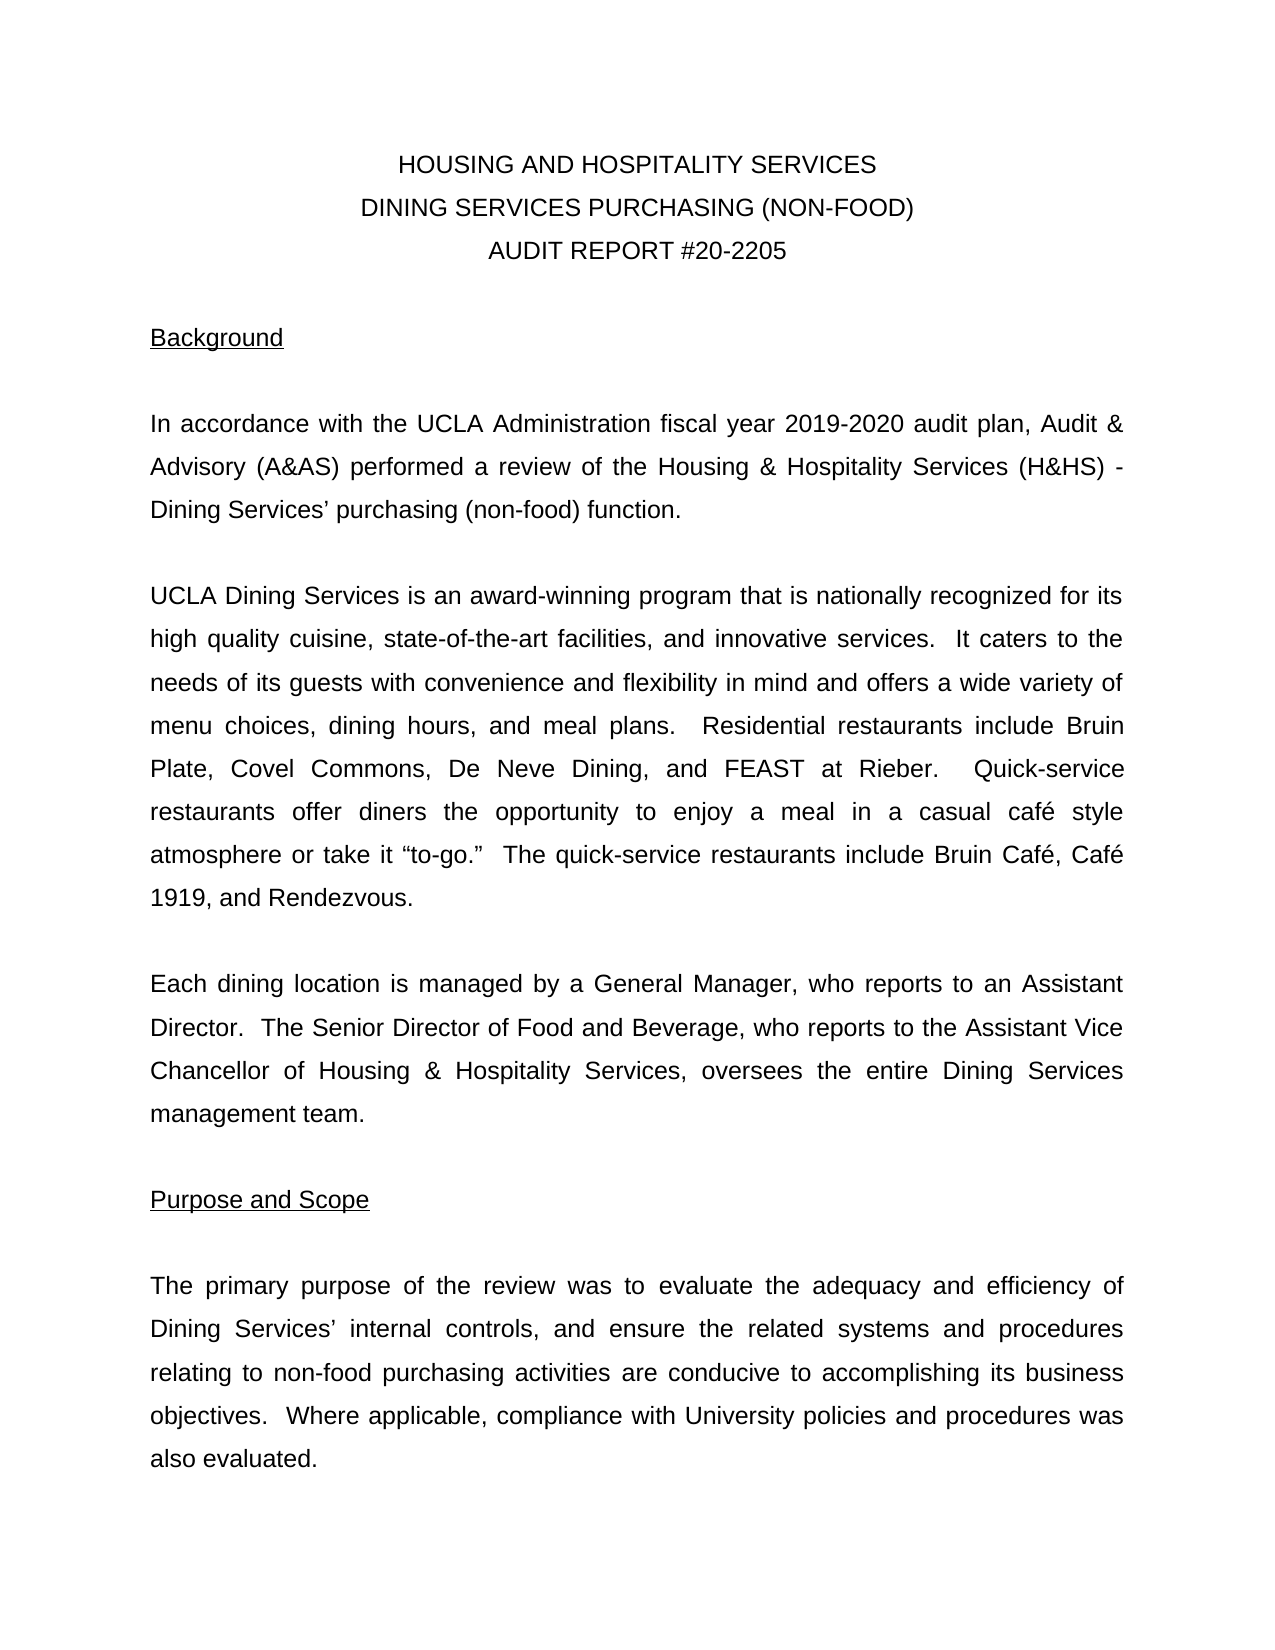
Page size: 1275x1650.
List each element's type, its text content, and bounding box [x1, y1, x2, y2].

text Each dining location is managed by a General Manager, who reports to an Assistant Director. The Senior Director of Food and Beverage, who reports to the Assistant Vice Chancellor of Housing & Hospitality Services, oversees the entire Dining Services management team. [150, 969, 1125, 1127]
text In accordance with the UCLA Administration fiscal year 2019-2020 audit plan, Audit & Advisory (A&AS) performed a review of the Housing & Hospitality Services (H&HS) - Dining Services’ purchasing (non-food) function. [150, 409, 1125, 524]
text The primary purpose of the review was to evaluate the adequacy and efficiency of Dining Services’ internal controls, and ensure the related systems and procedures relating to non-food purchasing activities are conducive to accomplishing its business objectives. Where applicable, compliance with University policies and procedures was also evaluated. [150, 1271, 1125, 1472]
text AUDIT REPORT #20-2205 [150, 236, 1125, 265]
text DINING SERVICES PURCHASING (NON-FOOD) [150, 193, 1125, 222]
text HOUSING AND HOSPITALITY SERVICES [150, 150, 1125, 179]
text Background [150, 322, 1125, 351]
text Purpose and Scope [150, 1185, 1125, 1214]
text UCLA Dining Services is an award-winning program that is nationally recognized for its high quality cuisine, state-of-the-art facilities, and innovative services. It caters to the needs of its guests with convenience and flexibility in mind and offers a wide variety of menu choices, dining hours, and meal plans. Residential restaurants include Bruin Plate, Covel Commons, De Neve Dining, and FEAST at Rieber. Quick-service restaurants offer diners the opportunity to enjoy a meal in a casual café style atmosphere or take it “to-go.” The quick-service restaurants include Bruin Café, Café 1919, and Rendezvous. [150, 581, 1125, 912]
